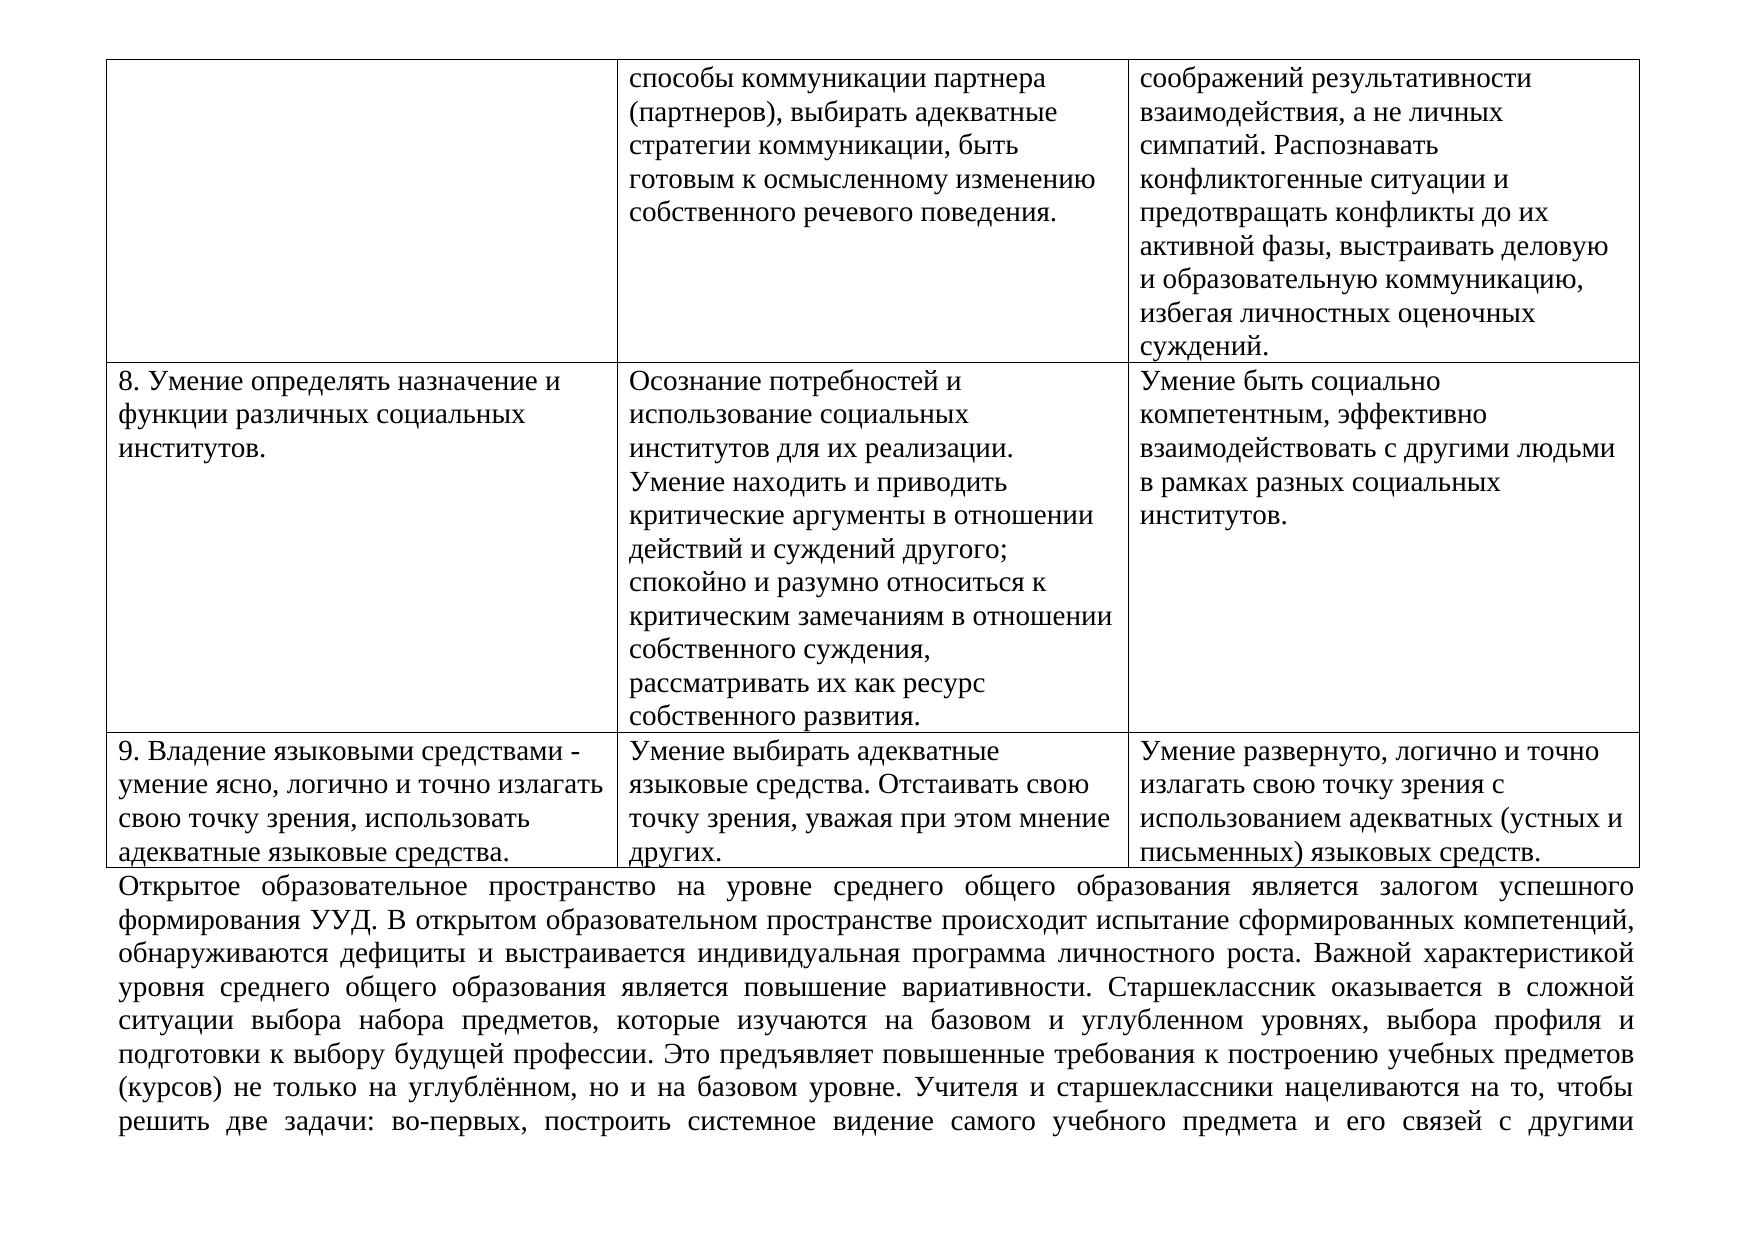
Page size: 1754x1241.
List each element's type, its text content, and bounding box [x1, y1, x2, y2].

table_cell Умение быть социально компетентным, эффективно взаимодействовать с другими людьми в рамках разных социальных институтов. [1129, 363, 1639, 732]
table_cell Осознание потребностей и использование социальных институтов для их реализации. Умение находить и приводить критические аргументы в отношении действий и суждений другого; спокойно и разумно относиться к критическим замечаниям в отношении собственного суждения, рассматривать их как ресурс собственного развития. [618, 363, 1128, 732]
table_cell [107, 60, 617, 362]
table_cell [618, 60, 1128, 362]
table_cell Умение развернуто, логично и точно излагать свою точку зрения с использованием адекватных (устных и письменных) языковых средств. [1129, 733, 1639, 867]
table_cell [1129, 60, 1639, 362]
table_cell 9. Владение языковыми средствами - умение ясно, логично и точно излагать свою точку зрения, использовать адекватные языковые средства. [107, 733, 617, 867]
table_cell Умение выбирать адекватные языковые средства. Отстаивать свою точку зрения, уважая при этом мнение других. [618, 733, 1128, 867]
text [118, 868, 1636, 1137]
table_cell 8. Умение определять назначение и функции различных социальных институтов. [107, 363, 617, 732]
